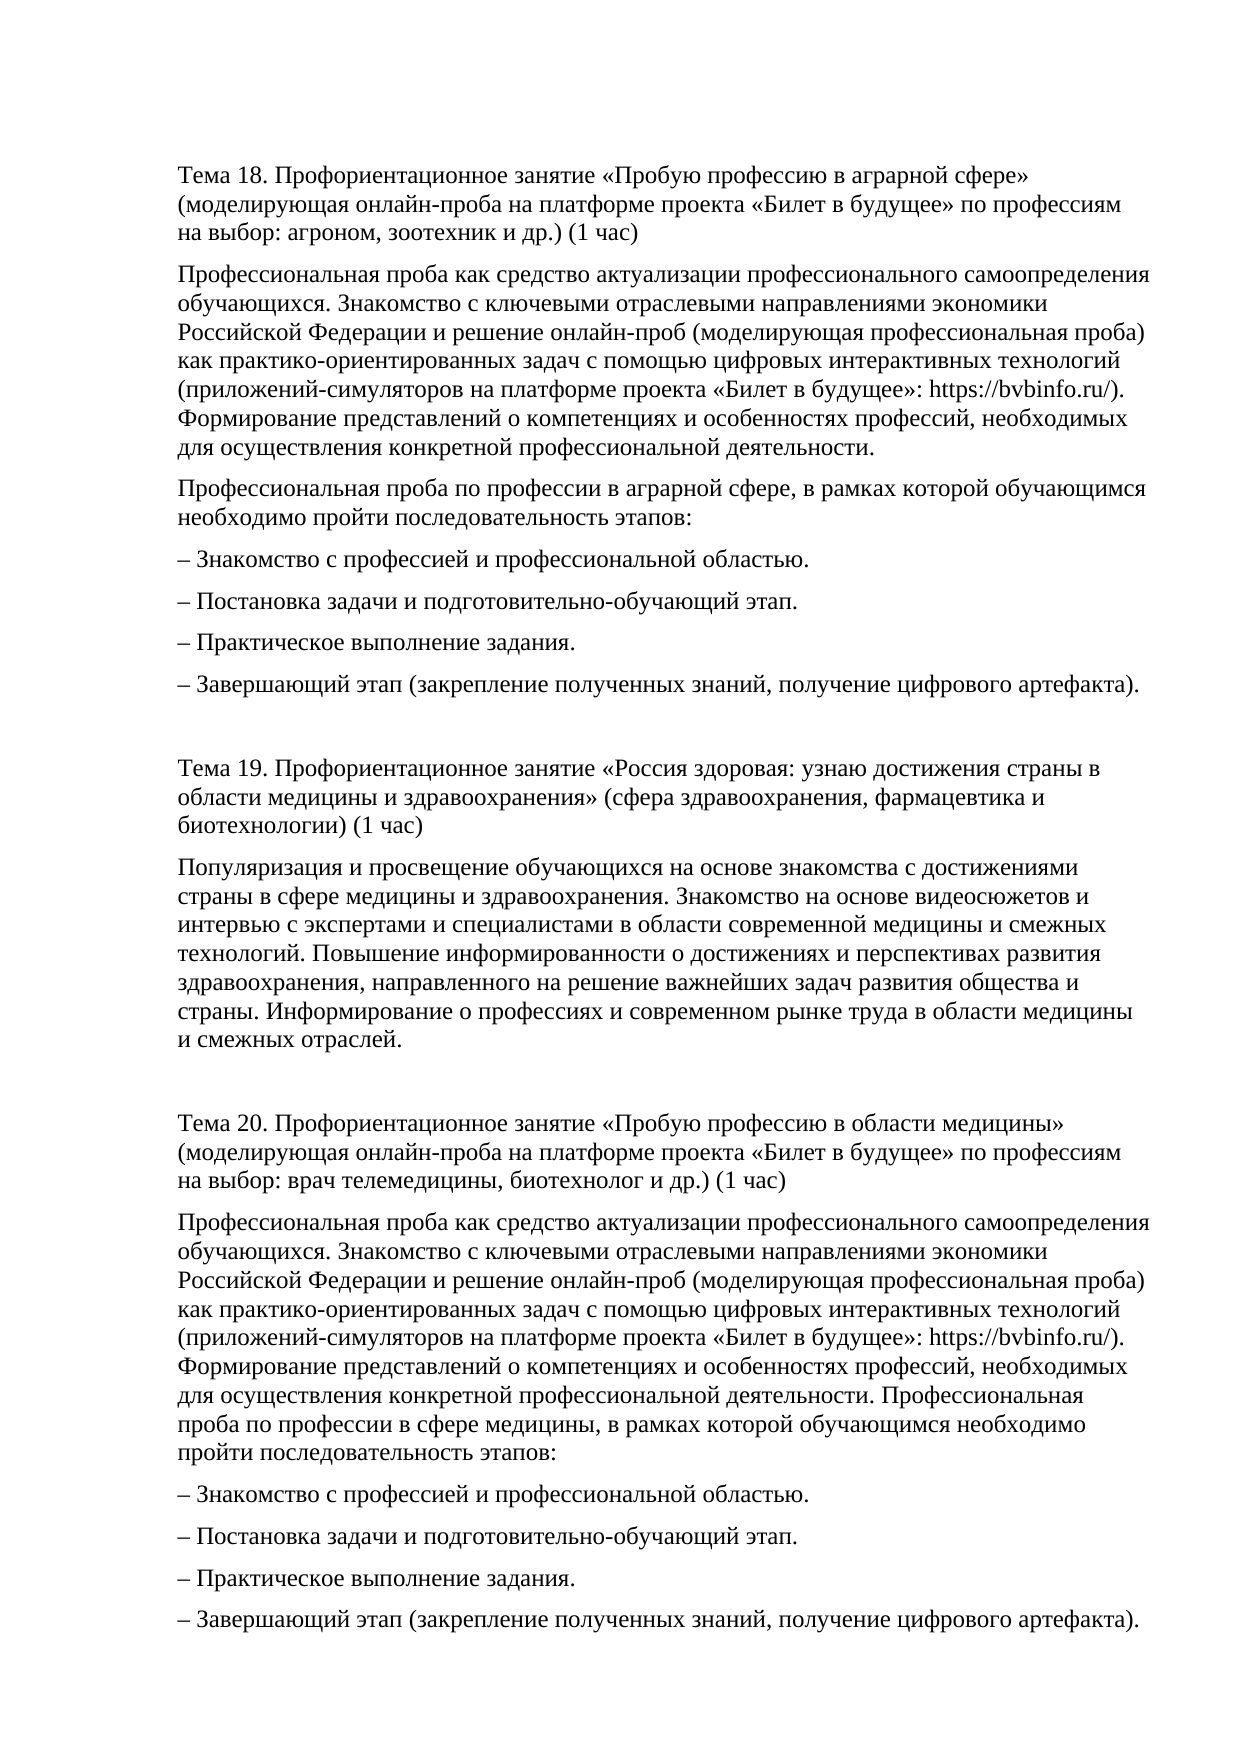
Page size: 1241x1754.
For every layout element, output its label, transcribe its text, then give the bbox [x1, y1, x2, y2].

text ‒ Практическое выполнение задания. [177, 627, 1152, 656]
text Тема 18. Профориентационное занятие «Пробую профессию в аграрной сфере» (моделирующая онлайн-проба на платформе проекта «Билет в будущее» по профессиям на выбор: агроном, зоотехник и др.) (1 час) [177, 160, 1152, 246]
text Тема 20. Профориентационное занятие «Пробую профессию в области медицины» (моделирующая онлайн-проба на платформе проекта «Билет в будущее» по профессиям на выбор: врач телемедицины, биотехнолог и др.) (1 час) [177, 1108, 1152, 1194]
text Тема 19. Профориентационное занятие «Россия здоровая: узнаю достижения страны в области медицины и здравоохранения» (сфера здравоохранения, фармацевтика и биотехнологии) (1 час) [177, 753, 1152, 839]
text Профессиональная проба как средство актуализации профессионального самоопределения обучающихся. Знакомство с ключевыми отраслевыми направлениями экономики Российской Федерации и решение онлайн-проб (моделирующая профессиональная проба) как практико-ориентированных задач с помощью цифровых интерактивных технологий (приложений-симуляторов на платформе проекта «Билет в будущее»: https://bvbinfo.ru/). Формирование представлений о компетенциях и особенностях профессий, необходимых для осуществления конкретной профессиональной деятельности. Профессиональная проба по профессии в сфере медицины, в рамках которой обучающимся необходимо пройти последовательность этапов: [177, 1207, 1152, 1466]
text ‒ Знакомство с профессией и профессиональной областью. [177, 1479, 1152, 1508]
text ‒ Завершающий этап (закрепление полученных знаний, получение цифрового артефакта). [177, 1604, 1152, 1633]
text Профессиональная проба по профессии в аграрной сфере, в рамках которой обучающимся необходимо пройти последовательность этапов: [177, 473, 1152, 531]
text ‒ Постановка задачи и подготовительно-обучающий этап. [177, 586, 1152, 614]
text ‒ Постановка задачи и подготовительно-обучающий этап. [177, 1521, 1152, 1550]
text Популяризация и просвещение обучающихся на основе знакомства с достижениями страны в сфере медицины и здравоохранения. Знакомство на основе видеосюжетов и интервью с экспертами и специалистами в области современной медицины и смежных технологий. Повышение информированности о достижениях и перспективах развития здравоохранения, направленного на решение важнейших задач развития общества и страны. Информирование о профессиях и современном рынке труда в области медицины и смежных отраслей. [177, 852, 1152, 1053]
text ‒ Практическое выполнение задания. [177, 1563, 1152, 1591]
text ‒ Знакомство с профессией и профессиональной областью. [177, 544, 1152, 573]
text ‒ Завершающий этап (закрепление полученных знаний, получение цифрового артефакта). [177, 669, 1152, 698]
text Профессиональная проба как средство актуализации профессионального самоопределения обучающихся. Знакомство с ключевыми отраслевыми направлениями экономики Российской Федерации и решение онлайн-проб (моделирующая профессиональная проба) как практико-ориентированных задач с помощью цифровых интерактивных технологий (приложений-симуляторов на платформе проекта «Билет в будущее»: https://bvbinfo.ru/). Формирование представлений о компетенциях и особенностях профессий, необходимых для осуществления конкретной профессиональной деятельности. [177, 259, 1152, 460]
